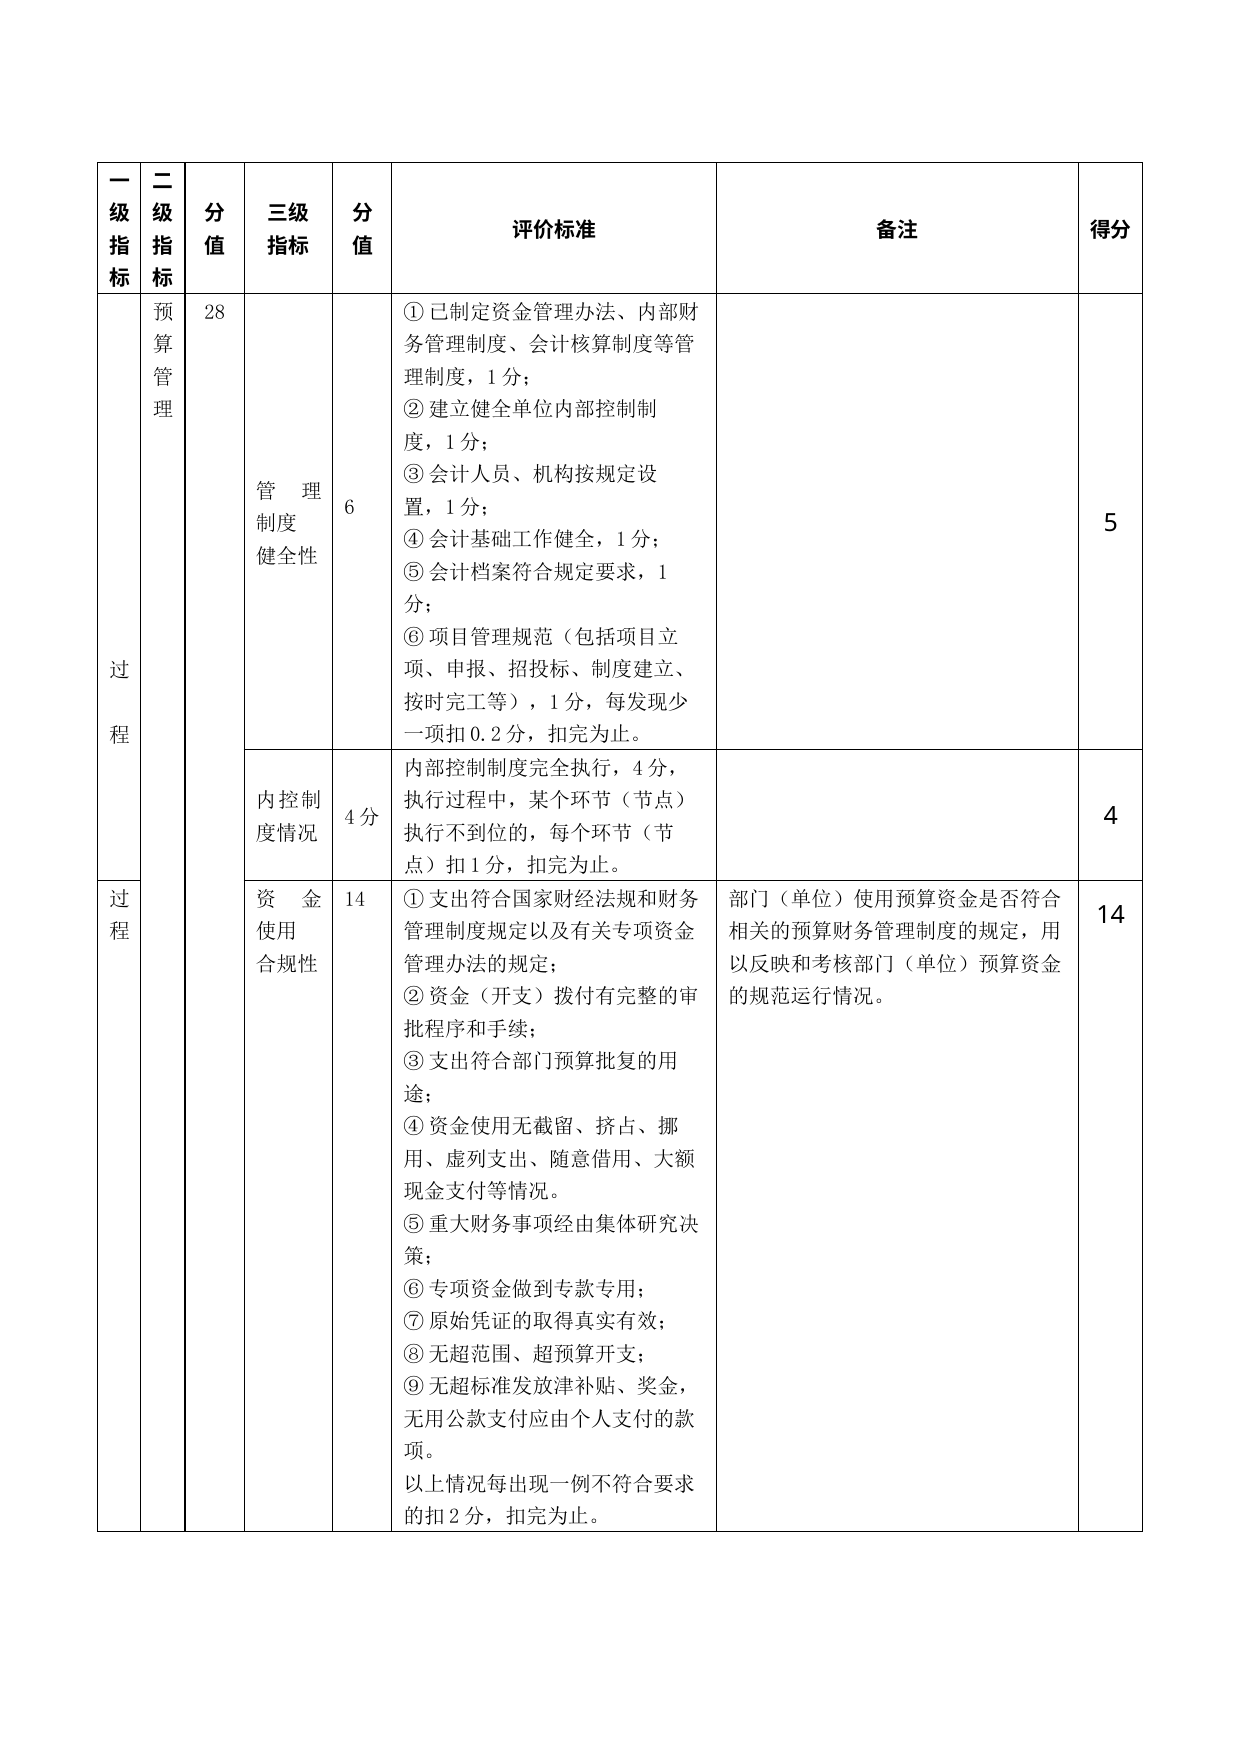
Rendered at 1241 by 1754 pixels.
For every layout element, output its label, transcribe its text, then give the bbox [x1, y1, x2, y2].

table_cell 部门（单位）使用预算资金是否符合相关的预算财务管理制度的规定，用以反映和考核部门（单位）预算资金的规范运行情况。 [717, 881, 1078, 1531]
table_header 三级 指标 [245, 163, 332, 293]
table_cell 5 [1079, 294, 1142, 749]
table_cell 6 [333, 294, 391, 749]
table_header 二级指标 [141, 163, 184, 293]
table_cell 预算管理 [141, 294, 184, 1531]
table_cell 管理 制度 健全性 [245, 294, 332, 749]
table_cell 内部控制制度完全执行，4分，执行过程中，某个环节（节点）执行不到位的，每个环节（节点）扣1分，扣完为止。 [392, 750, 716, 880]
table_header 分值 [186, 163, 244, 293]
table_cell 28 [186, 294, 244, 1531]
table_cell 4分 [333, 750, 391, 880]
table_header 备注 [717, 163, 1078, 293]
table_cell 14 [1079, 881, 1142, 1531]
table_header 分值 [333, 163, 391, 293]
table_cell [717, 750, 1078, 880]
table_header 一级指标 [98, 163, 140, 293]
table_cell 资金 使用 合规性 [245, 881, 332, 1531]
table_cell ①已制定资金管理办法、内部财务管理制度、会计核算制度等管理制度，1分； ②建立健全单位内部控制制度，1分； ③会计人员、机构按规定设置，1分； ④会计基础工作健全，1分； ⑤会计档案符合规定要求，1分； ⑥项目管理规范（包括项目立项、申报、招投标、制度建立、按时完工等），1分，每发现少一项扣0.2分，扣完为止。 [392, 294, 716, 749]
table_cell 内控制度情况 [245, 750, 332, 880]
table_cell 4 [1079, 750, 1142, 880]
table_cell 过程 [98, 881, 140, 1531]
table_header 得分 [1079, 163, 1142, 293]
table_header 评价标准 [392, 163, 716, 293]
table_cell ①支出符合国家财经法规和财务管理制度规定以及有关专项资金管理办法的规定； ②资金（开支）拨付有完整的审批程序和手续； ③支出符合部门预算批复的用途； ④资金使用无截留、挤占、挪用、虚列支出、随意借用、大额现金支付等情况。 ⑤重大财务事项经由集体研究决策； ⑥专项资金做到专款专用； ⑦原始凭证的取得真实有效； ⑧无超范围、超预算开支； ⑨无超标准发放津补贴、奖金，无用公款支付应由个人支付的款项。 以上情况每出现一例不符合要求的扣2分，扣完为止。 [392, 881, 716, 1531]
table_cell [717, 294, 1078, 749]
table_cell 14 [333, 881, 391, 1531]
